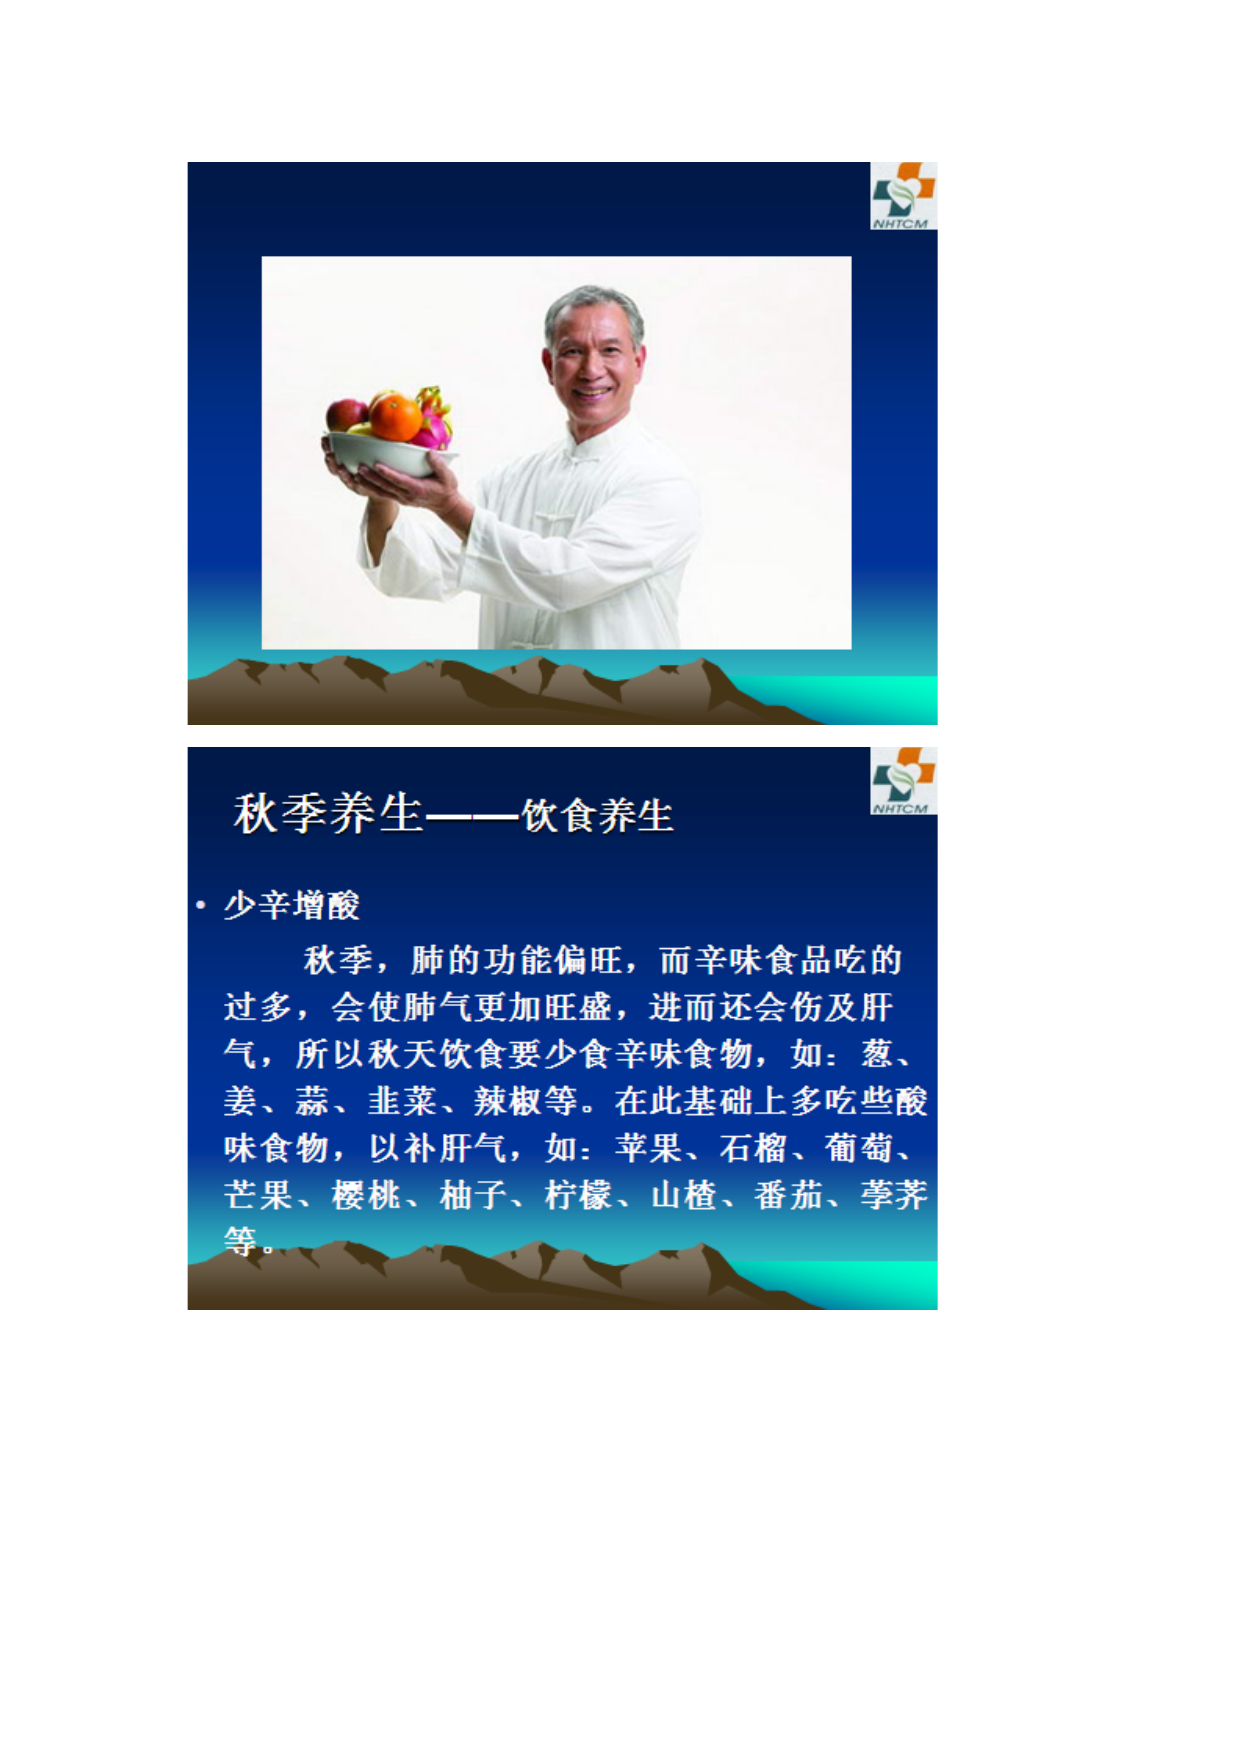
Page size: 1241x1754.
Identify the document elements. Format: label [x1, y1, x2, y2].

picture [187, 747, 938, 1310]
picture [187, 162, 938, 725]
